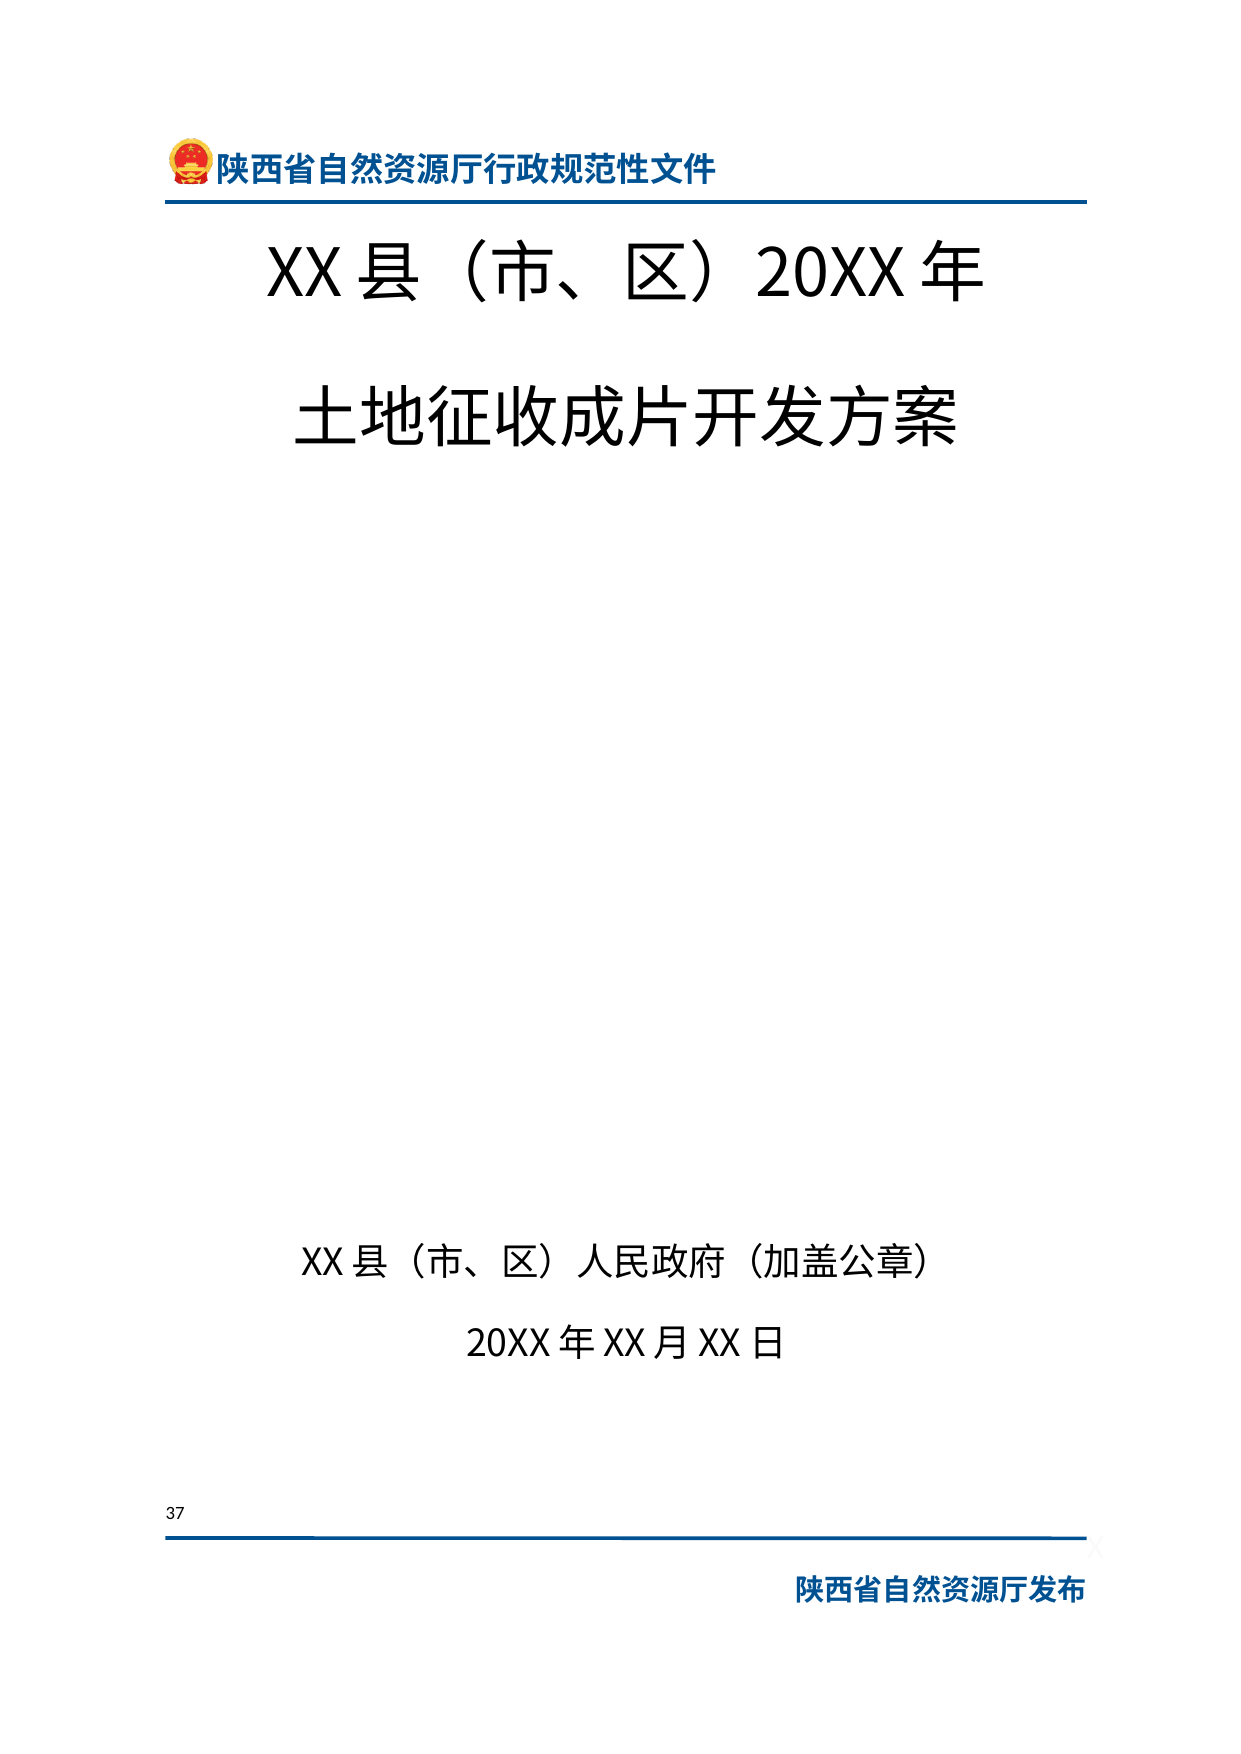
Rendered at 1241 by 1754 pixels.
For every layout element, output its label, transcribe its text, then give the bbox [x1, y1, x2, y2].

text XX县（市、区）20XX年 [165, 219, 1087, 315]
picture [165, 136, 217, 188]
text XX县（市、区）人民政府（加盖公章） [165, 1231, 1087, 1286]
text 土地征收成片开发方案 [165, 364, 1087, 460]
text 20XX年XX月XX日 [165, 1313, 1087, 1367]
